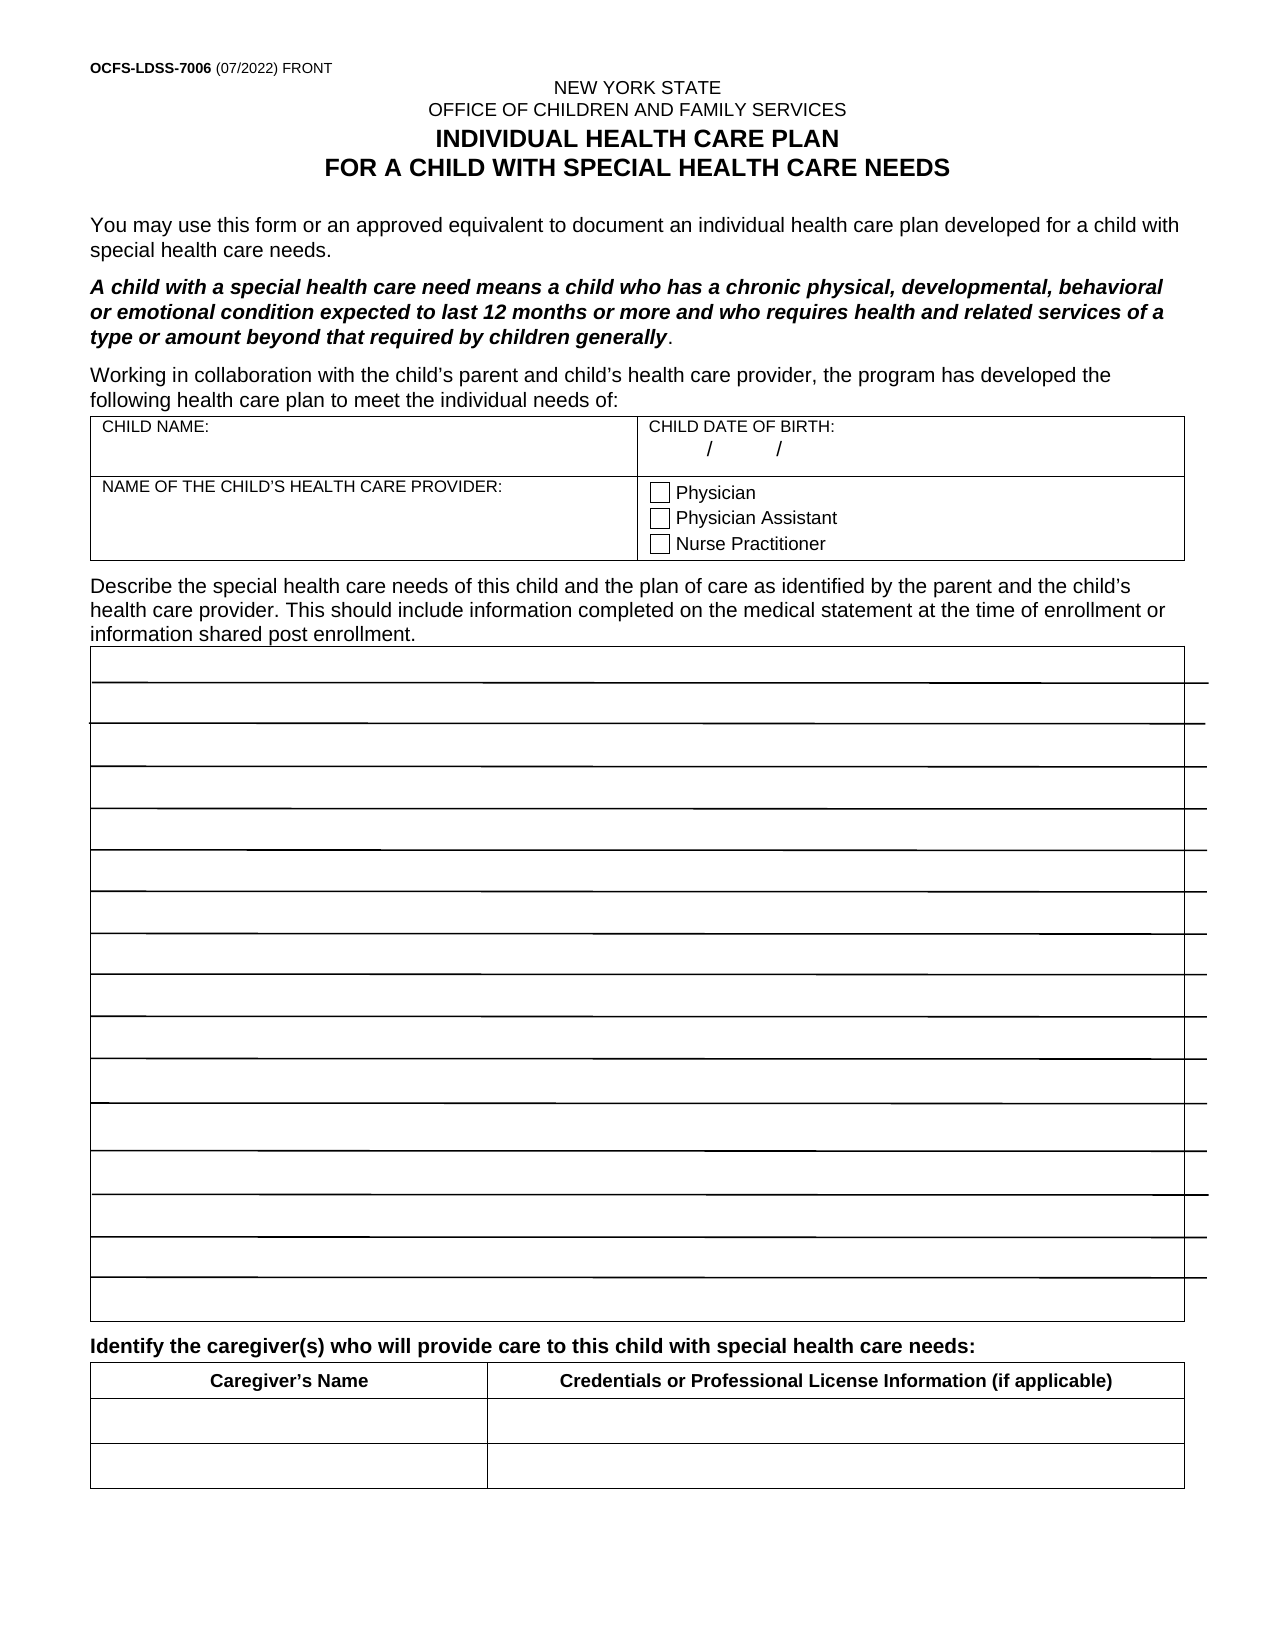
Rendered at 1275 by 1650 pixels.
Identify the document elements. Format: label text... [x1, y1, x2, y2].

text Identify the caregiver(s) who will provide care to this child with special health care needs: [90, 1334, 1185, 1358]
table_header Child Name: [91, 417, 637, 476]
table_cell [91, 1399, 487, 1443]
text Describe the special health care needs of this child and the plan of care as identified by the parent and the child’s health care provider. This should include information completed on the medical statement at the time of enrollment or information shared post enrollment. [90, 574, 1185, 646]
table_cell Name of the child’s health care provider: [91, 477, 637, 560]
table_header [91, 768, 1184, 808]
table_header Credentials or Professional License Information (if applicable) [488, 1363, 1184, 1398]
table_header [91, 647, 1184, 682]
table_header [91, 935, 1184, 973]
text FOR A CHILD WITH SPECIAL HEALTH CARE NEEDS [90, 153, 1185, 182]
text NEW YORK STATE [90, 77, 1185, 98]
table_header [91, 1018, 1184, 1058]
table_cell [91, 1444, 487, 1488]
table_header Caregiver’s Name [91, 1363, 487, 1398]
table_cell [488, 1444, 1184, 1488]
text You may use this form or an approved equivalent to document an individual health care plan developed for a child with special health care needs. [90, 212, 1185, 262]
text OCFS-LDSS-7006 (07/2022) FRONT [90, 60, 1185, 77]
table_header [91, 1104, 1184, 1150]
table_header [91, 1196, 1184, 1236]
text A child with a special health care need means a child who has a chronic physical, developmental, behavioral or emotional condition expected to last 12 months or more and who requires health and related services of a type or amount beyond that required by children generally. [90, 274, 1185, 349]
table_header [91, 975, 1184, 1016]
table_header [91, 684, 1184, 722]
table_header [91, 724, 1184, 766]
table_cell Physician Physician Assistant Nurse Practitioner [638, 477, 1184, 560]
text INDIVIDUAL HEALTH CARE PLAN [90, 124, 1185, 153]
table_header [91, 1152, 1184, 1194]
table_header [91, 851, 1184, 891]
table_header Child date of birth: / / [638, 417, 1184, 476]
text Working in collaboration with the child’s parent and child’s health care provider, the program has developed the following health care plan to meet the individual needs of: [90, 362, 1185, 412]
table_header [91, 893, 1184, 933]
table_header [91, 1278, 1184, 1321]
table_header [91, 810, 1184, 849]
table_cell [488, 1399, 1184, 1443]
table_header [91, 1238, 1184, 1277]
table_header [91, 1060, 1184, 1102]
text OFFICE OF CHILDREN AND FAMILY SERVICES [90, 98, 1185, 120]
